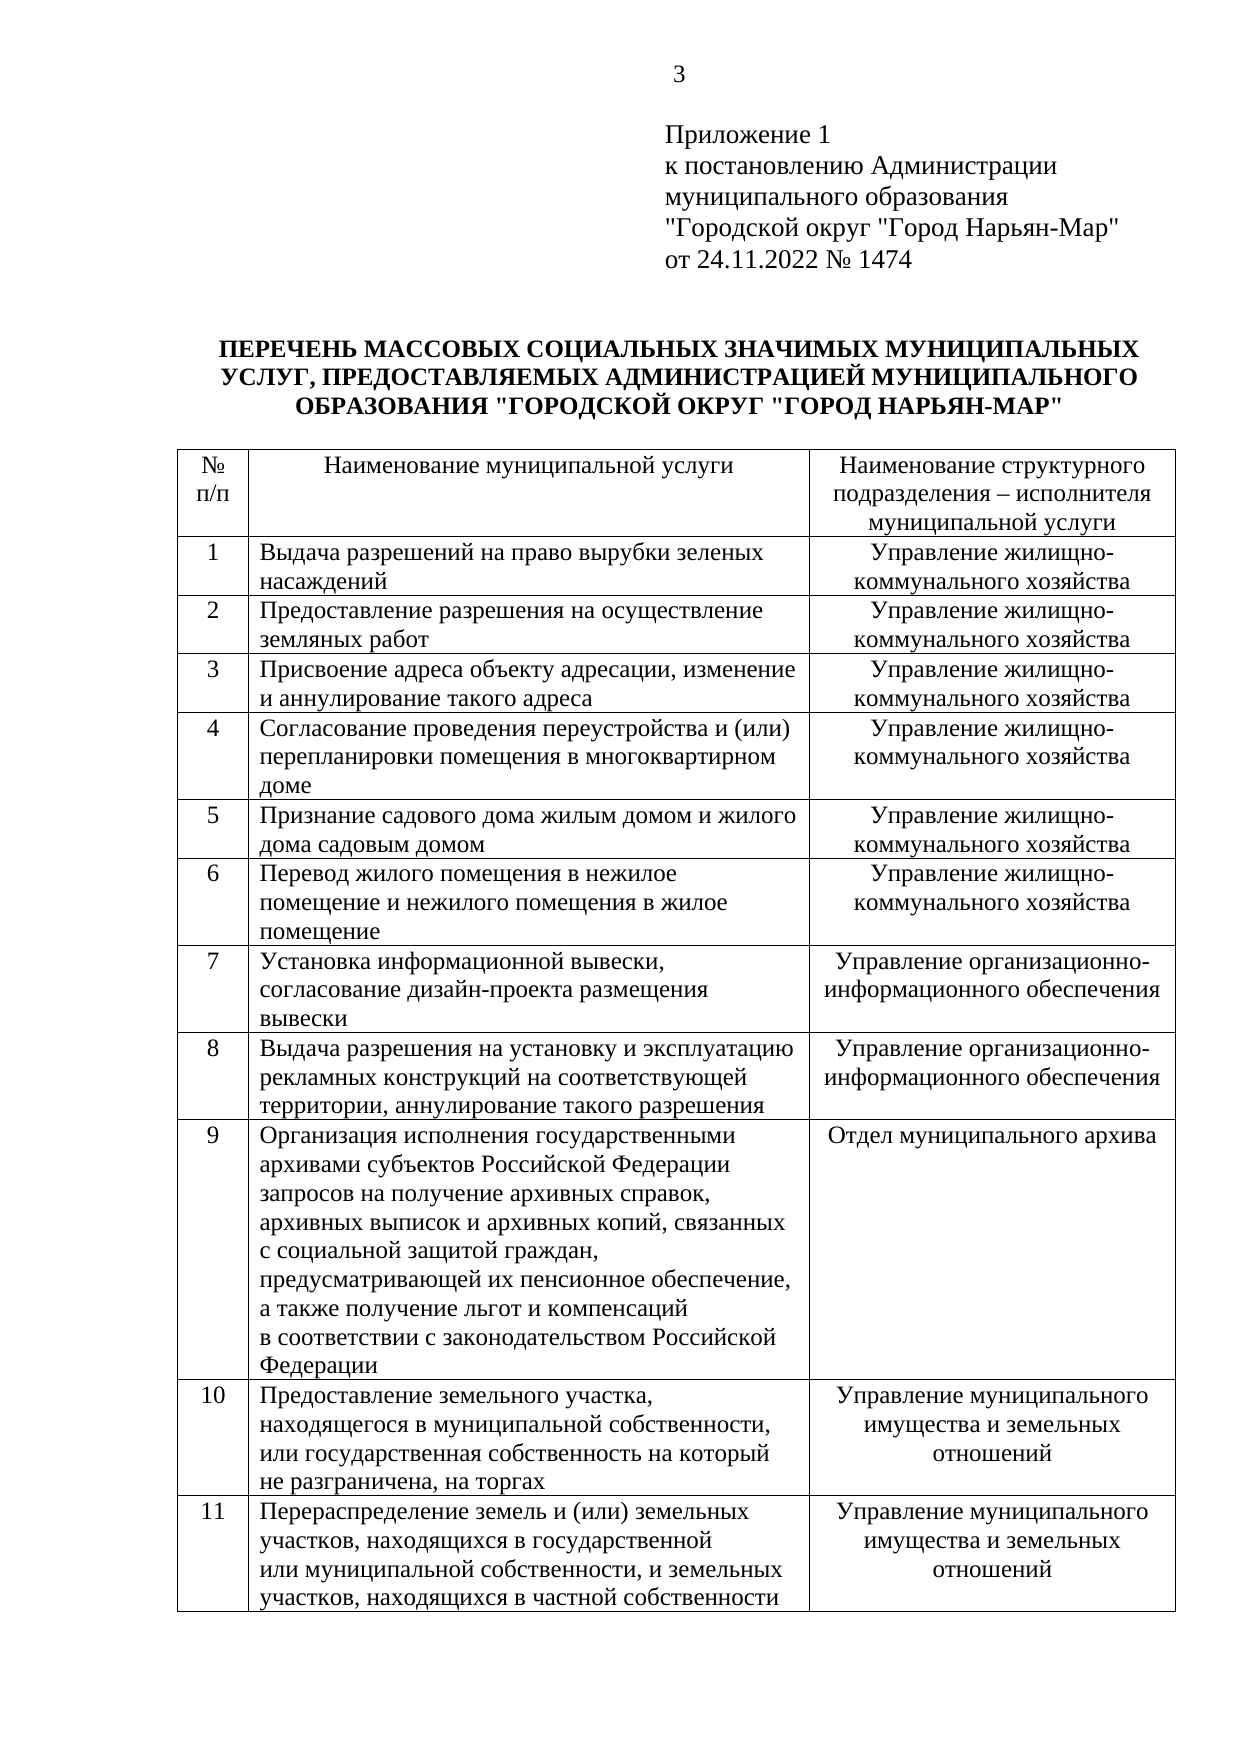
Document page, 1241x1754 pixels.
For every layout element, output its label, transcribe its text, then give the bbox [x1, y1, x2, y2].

table_cell Предоставление земельного участка, находящегося в муниципальной собственности, или государственная собственность на который не разграничена, на торгах [249, 1380, 809, 1495]
table_cell 11 [178, 1496, 248, 1611]
table_cell Управление жилищно-коммунального хозяйства [810, 800, 1175, 857]
table_cell 4 [178, 713, 248, 799]
table_cell Управление жилищно-коммунального хозяйства [810, 596, 1175, 653]
table_cell Управление жилищно-коммунального хозяйства [810, 713, 1175, 799]
table_cell Управление жилищно-коммунального хозяйства [810, 537, 1175, 594]
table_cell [810, 1496, 1175, 1611]
table_cell Выдача разрешений на право вырубки зеленых насаждений [249, 537, 809, 594]
text ПЕРЕЧЕНЬ МАССОВЫХ СОЦИАЛЬНЫХ ЗНАЧИМЫХ МУНИЦИПАЛЬНЫХ УСЛУГ, ПРЕДОСТАВЛЯЕМЫХ АДМИНИСТРАЦИЕЙ МУНИЦИПАЛЬНОГО ОБРАЗОВАНИЯ "ГОРОДСКОЙ ОКРУГ "ГОРОД НАРЬЯН-МАР" [177, 334, 1181, 420]
text "Городской округ "Город Нарьян-Мар" [664, 212, 1181, 243]
text от 24.11.2022 № 1474 [664, 243, 1181, 274]
table_header № п/п [178, 450, 248, 536]
table_cell 5 [178, 800, 248, 857]
table_cell 1 [178, 537, 248, 594]
table_header Наименование структурного подразделения – исполнителя муниципальной услуги [810, 450, 1175, 536]
table_cell 2 [178, 596, 248, 653]
table_cell Отдел муниципального архива [810, 1120, 1175, 1379]
table_cell Управление муниципального имущества и земельных отношений [810, 1380, 1175, 1495]
table_cell Предоставление разрешения на осуществление земляных работ [249, 596, 809, 653]
table_cell 10 [178, 1380, 248, 1495]
table_cell Управление жилищно-коммунального хозяйства [810, 859, 1175, 945]
table_cell Установка информационной вывески, согласование дизайн-проекта размещения вывески [249, 946, 809, 1032]
table_cell Присвоение адреса объекту адресации, изменение и аннулирование такого адреса [249, 654, 809, 712]
table_cell Перевод жилого помещения в нежилое помещение и нежилого помещения в жилое помещение [249, 859, 809, 945]
table_cell Выдача разрешения на установку и эксплуатацию рекламных конструкций на соответствующей территории, аннулирование такого разрешения [249, 1033, 809, 1119]
table_cell Перераспределение земель и (или) земельных участков, находящихся в государственной или муниципальной собственности, и земельных участков, находящихся в частной собственности [249, 1496, 809, 1611]
table_cell Признание садового дома жилым домом и жилого дома садовым домом [249, 800, 809, 857]
text муниципального образования [664, 180, 1181, 212]
table_cell 9 [178, 1120, 248, 1379]
text Приложение 1 [664, 118, 1181, 149]
table_header Наименование муниципальной услуги [249, 450, 809, 536]
table_cell 3 [178, 654, 248, 712]
table_cell Управление организационно-информационного обеспечения [810, 1033, 1175, 1119]
table_cell 7 [178, 946, 248, 1032]
table_cell Управление жилищно-коммунального хозяйства [810, 654, 1175, 712]
table_cell 6 [178, 859, 248, 945]
text к постановлению Администрации [664, 149, 1181, 180]
table_cell Управление организационно-информационного обеспечения [810, 946, 1175, 1032]
table_cell 8 [178, 1033, 248, 1119]
table_cell Организация исполнения государственными архивами субъектов Российской Федерации запросов на получение архивных справок, архивных выписок и архивных копий, связанных с социальной защитой граждан, предусматривающей их пенсионное обеспечение, а также получение льгот и компенсаций в соответствии с законодательством Российской Федерации [249, 1120, 809, 1379]
table_cell Согласование проведения переустройства и (или) перепланировки помещения в многоквартирном доме [249, 713, 809, 799]
